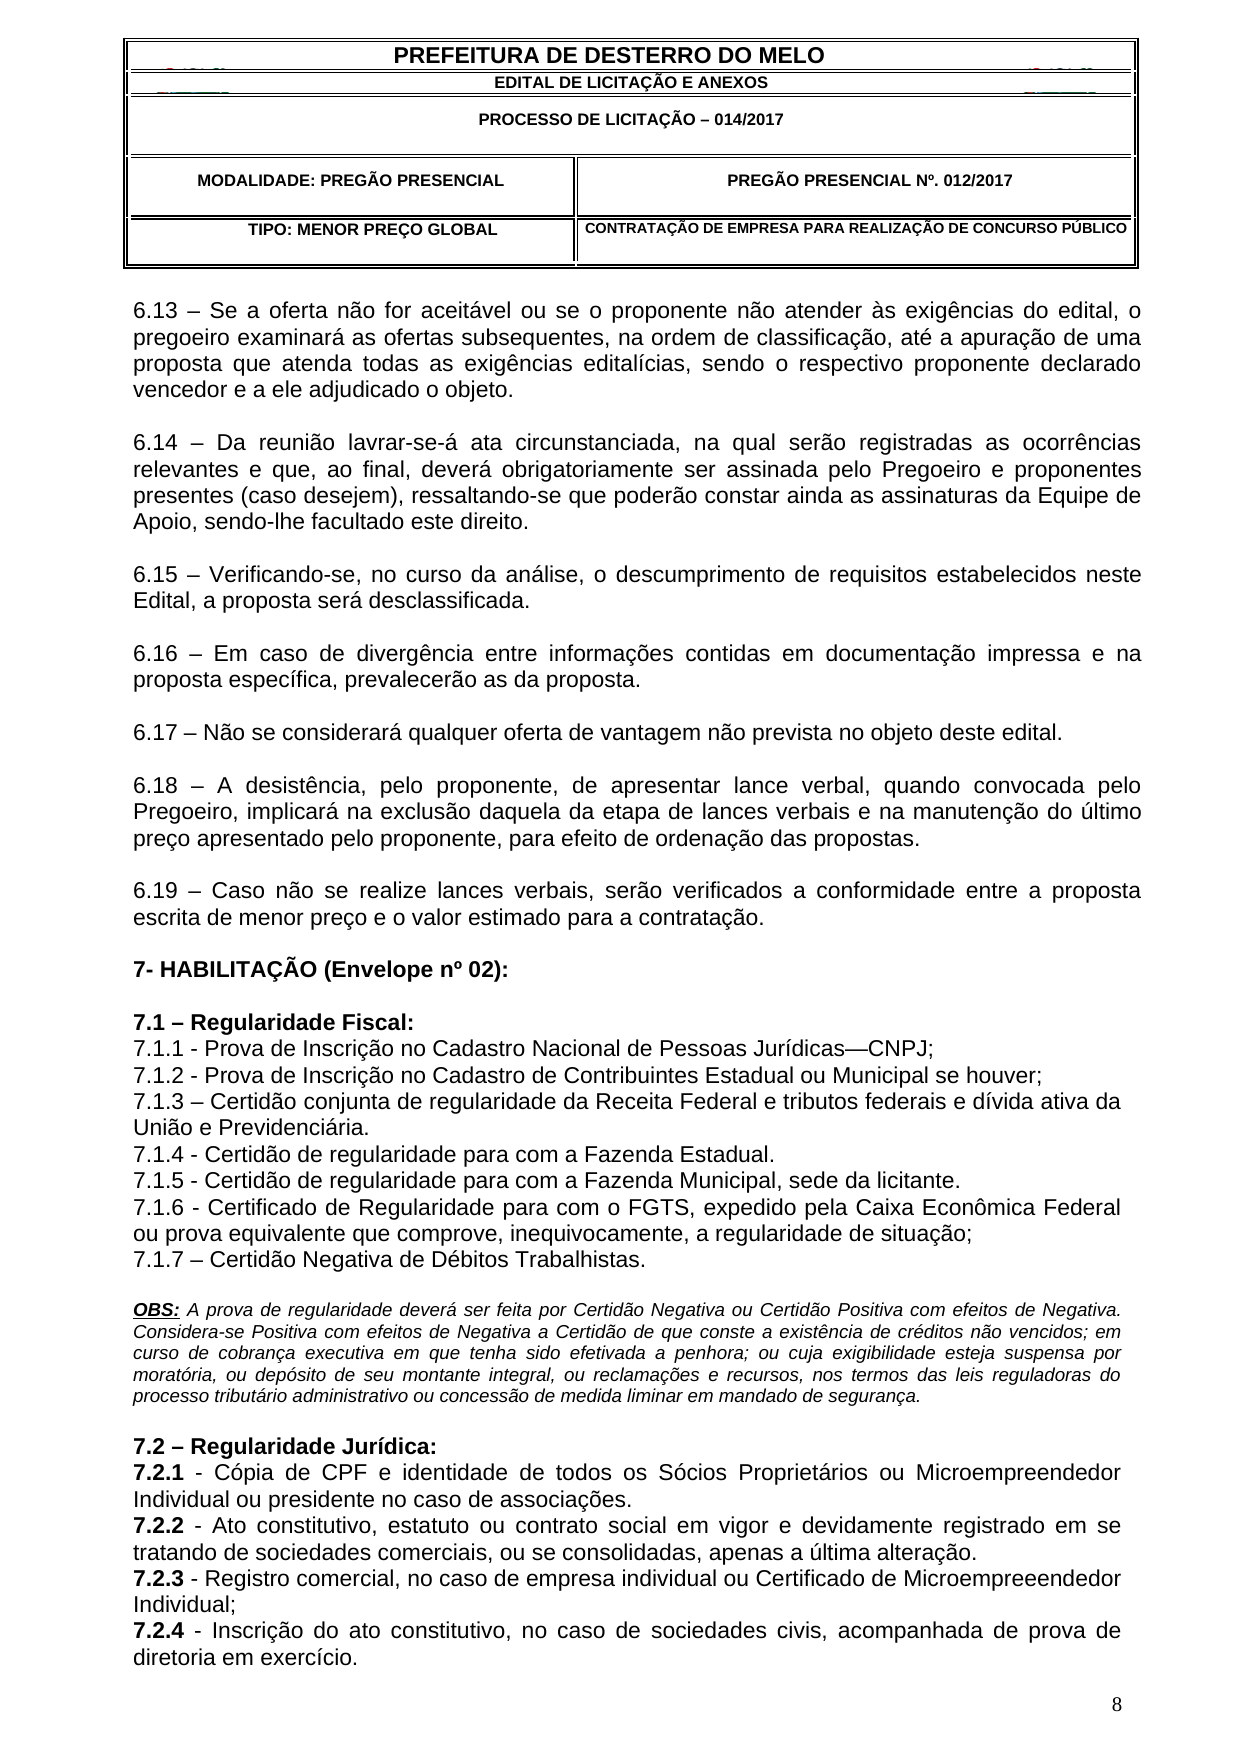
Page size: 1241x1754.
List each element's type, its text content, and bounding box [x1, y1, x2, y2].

text 6.17 – Não se considerará qualquer oferta de vantagem não prevista no objeto deste edital. [133, 719, 1142, 745]
text 6.14 – Da reunião lavrar-se-á ata circunstanciada, na qual serão registradas as ocorrências relevantes e que, ao final, deverá obrigatoriamente ser assinada pelo Pregoeiro e proponentes presentes (caso desejem), ressaltando-se que poderão constar ainda as assinaturas da Equipe de Apoio, sendo-lhe facultado este direito. [133, 429, 1142, 534]
text 7.2.4 - Inscrição do ato constitutivo, no caso de sociedades civis, acompanhada de prova de diretoria em exercício. [133, 1617, 1122, 1670]
text 7.1.1 - Prova de Inscrição no Cadastro Nacional de Pessoas Jurídicas—CNPJ; [133, 1035, 1122, 1062]
text 7.2.3 - Registro comercial, no caso de empresa individual ou Certificado de Microempreeendedor Individual; [133, 1565, 1122, 1617]
text 6.13 – Se a oferta não for aceitável ou se o proponente não atender às exigências do edital, o pregoeiro examinará as ofertas subsequentes, na ordem de classificação, até a apuração de uma proposta que atenda todas as exigências editalícias, sendo o respectivo proponente declarado vencedor e a ele adjudicado o objeto. [133, 297, 1142, 403]
text 7.1.6 - Certificado de Regularidade para com o FGTS, expedido pela Caixa Econômica Federal ou prova equivalente que comprove, inequivocamente, a regularidade de situação; [133, 1193, 1122, 1246]
text OBS: A prova de regularidade deverá ser feita por Certidão Negativa ou Certidão Positiva com efeitos de Negativa. Considera-se Positiva com efeitos de Negativa a Certidão de que conste a existência de créditos não vencidos; em curso de cobrança executiva em que tenha sido efetivada a penhora; ou cuja exigibilidade esteja suspensa por moratória, ou depósito de seu montante integral, ou reclamações e recursos, nos termos das leis reguladoras do processo tributário administrativo ou concessão de medida liminar em mandado de segurança. [133, 1299, 1122, 1407]
text 6.16 – Em caso de divergência entre informações contidas em documentação impressa e na proposta específica, prevalecerão as da proposta. [133, 640, 1142, 693]
text 7.2 – Regularidade Jurídica: [133, 1433, 1122, 1459]
text 6.19 – Caso não se realize lances verbais, serão verificados a conformidade entre a proposta escrita de menor preço e o valor estimado para a contratação. [133, 877, 1142, 930]
text 7.1.4 - Certidão de regularidade para com a Fazenda Estadual. [133, 1141, 1122, 1167]
text 7.1.5 - Certidão de regularidade para com a Fazenda Municipal, sede da licitante. [133, 1167, 1122, 1193]
text 7.1.7 – Certidão Negativa de Débitos Trabalhistas. [133, 1246, 1122, 1272]
text 7- HABILITAÇÃO (Envelope nº 02): [133, 956, 1142, 983]
text 7.2.1 - Cópia de CPF e identidade de todos os Sócios Proprietários ou Microempreendedor Individual ou presidente no caso de associações. [133, 1459, 1122, 1512]
text 7.1 – Regularidade Fiscal: [133, 1009, 1122, 1035]
text 6.15 – Verificando-se, no curso da análise, o descumprimento de requisitos estabelecidos neste Edital, a proposta será desclassificada. [133, 561, 1142, 614]
text 7.1.2 - Prova de Inscrição no Cadastro de Contribuintes Estadual ou Municipal se houver; [133, 1062, 1122, 1088]
text 7.1.3 – Certidão conjunta de regularidade da Receita Federal e tributos federais e dívida ativa da União e Previdenciária. [133, 1088, 1122, 1141]
text 6.18 – A desistência, pelo proponente, de apresentar lance verbal, quando convocada pelo Pregoeiro, implicará na exclusão daquela da etapa de lances verbais e na manutenção do último preço apresentado pelo proponente, para efeito de ordenação das propostas. [133, 772, 1142, 851]
text 7.2.2 - Ato constitutivo, estatuto ou contrato social em vigor e devidamente registrado em se tratando de sociedades comerciais, ou se consolidadas, apenas a última alteração. [133, 1512, 1122, 1565]
